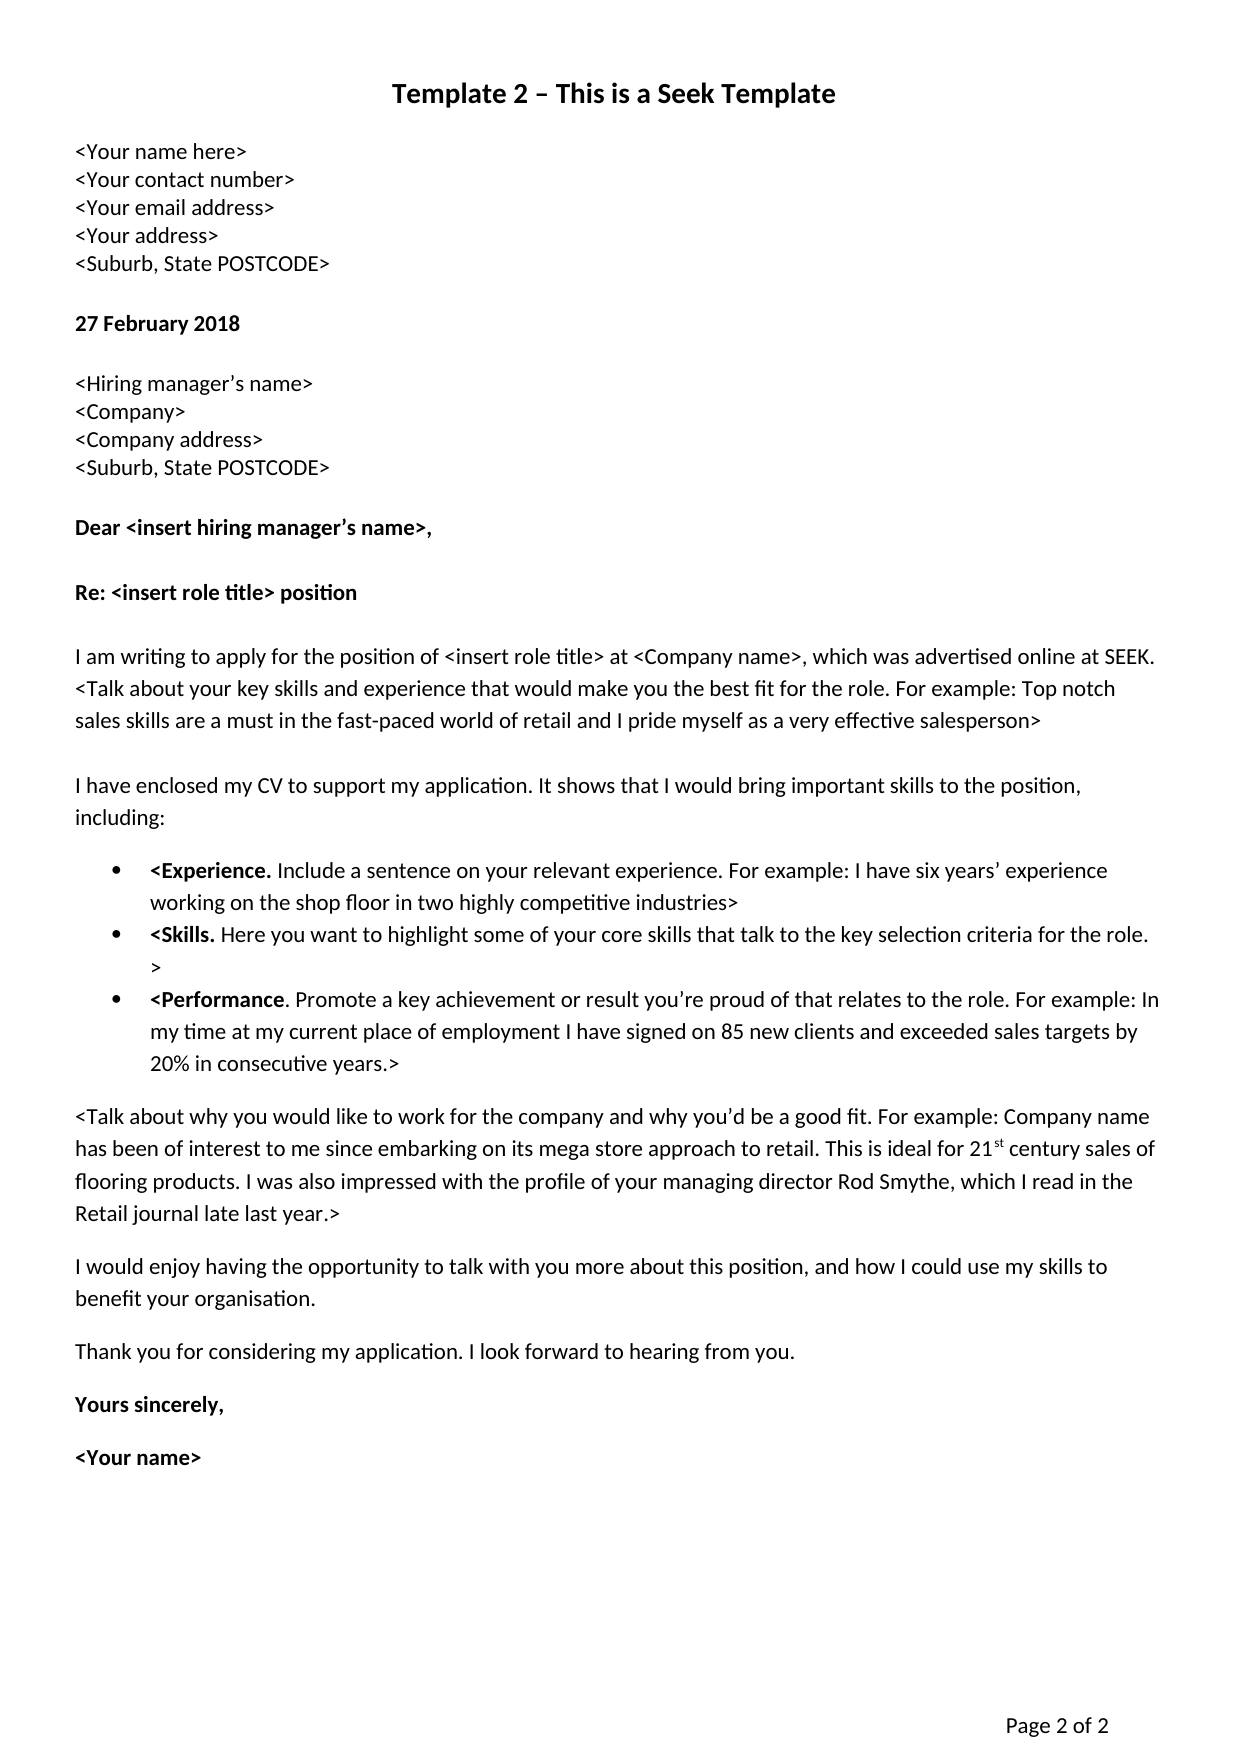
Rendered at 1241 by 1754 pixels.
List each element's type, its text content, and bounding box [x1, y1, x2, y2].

text Yours sincerely, [75, 1390, 1165, 1418]
text <Your name here> [75, 137, 1165, 165]
list <Skills. Here you want to highlight some of your core skills that talk to the key selection criteria for the role. > [112, 921, 1165, 981]
text 27 February 2018 [75, 309, 1165, 337]
text Dear <insert hiring manager’s name>, [75, 513, 1165, 542]
text <Suburb, State POSTCODE> [75, 249, 1165, 277]
text <Talk about why you would like to work for the company and why you’d be a good fit. For example: Company name has been of interest to me since embarking on its mega store approach to retail. This is ideal for 21st century sales of flooring products. I was also impressed with the profile of your managing director Rod Smythe, which I read in the Retail journal late last year.> [75, 1102, 1165, 1227]
text <Your name> [75, 1443, 1165, 1471]
text <Hiring manager’s name> [75, 369, 1165, 397]
text I have enclosed my CV to support my application. It shows that I would bring important skills to the position, including: [75, 771, 1165, 831]
text <Company> [75, 397, 1165, 425]
text Thank you for considering my application. I look forward to hearing from you. [75, 1337, 1165, 1365]
text <Your email address> [75, 193, 1165, 221]
list <Experience. Include a sentence on your relevant experience. For example: I have six years’ experience working on the shop floor in two highly competitive industries> [112, 856, 1165, 916]
text <Your contact number> [75, 165, 1165, 193]
text Re: <insert role title> position [75, 578, 1165, 606]
text <Company address> [75, 425, 1165, 453]
text <Suburb, State POSTCODE> [75, 453, 1165, 481]
text <Your address> [75, 221, 1165, 249]
text Template 2 – This is a Seek Template [119, 75, 1109, 111]
text I would enjoy having the opportunity to talk with you more about this position, and how I could use my skills to benefit your organisation. [75, 1252, 1165, 1312]
text I am writing to apply for the position of <insert role title> at <Company name>, which was advertised online at SEEK. <Talk about your key skills and experience that would make you the best fit for the role. For example: Top notch sales skills are a must in the fast-paced world of retail and I pride myself as a very effective salesperson> [75, 642, 1165, 735]
list <Performance. Promote a key achievement or result you’re proud of that relates to the role. For example: In my time at my current place of employment I have signed on 85 new clients and exceeded sales targets by 20% in consecutive years.> [112, 985, 1165, 1077]
